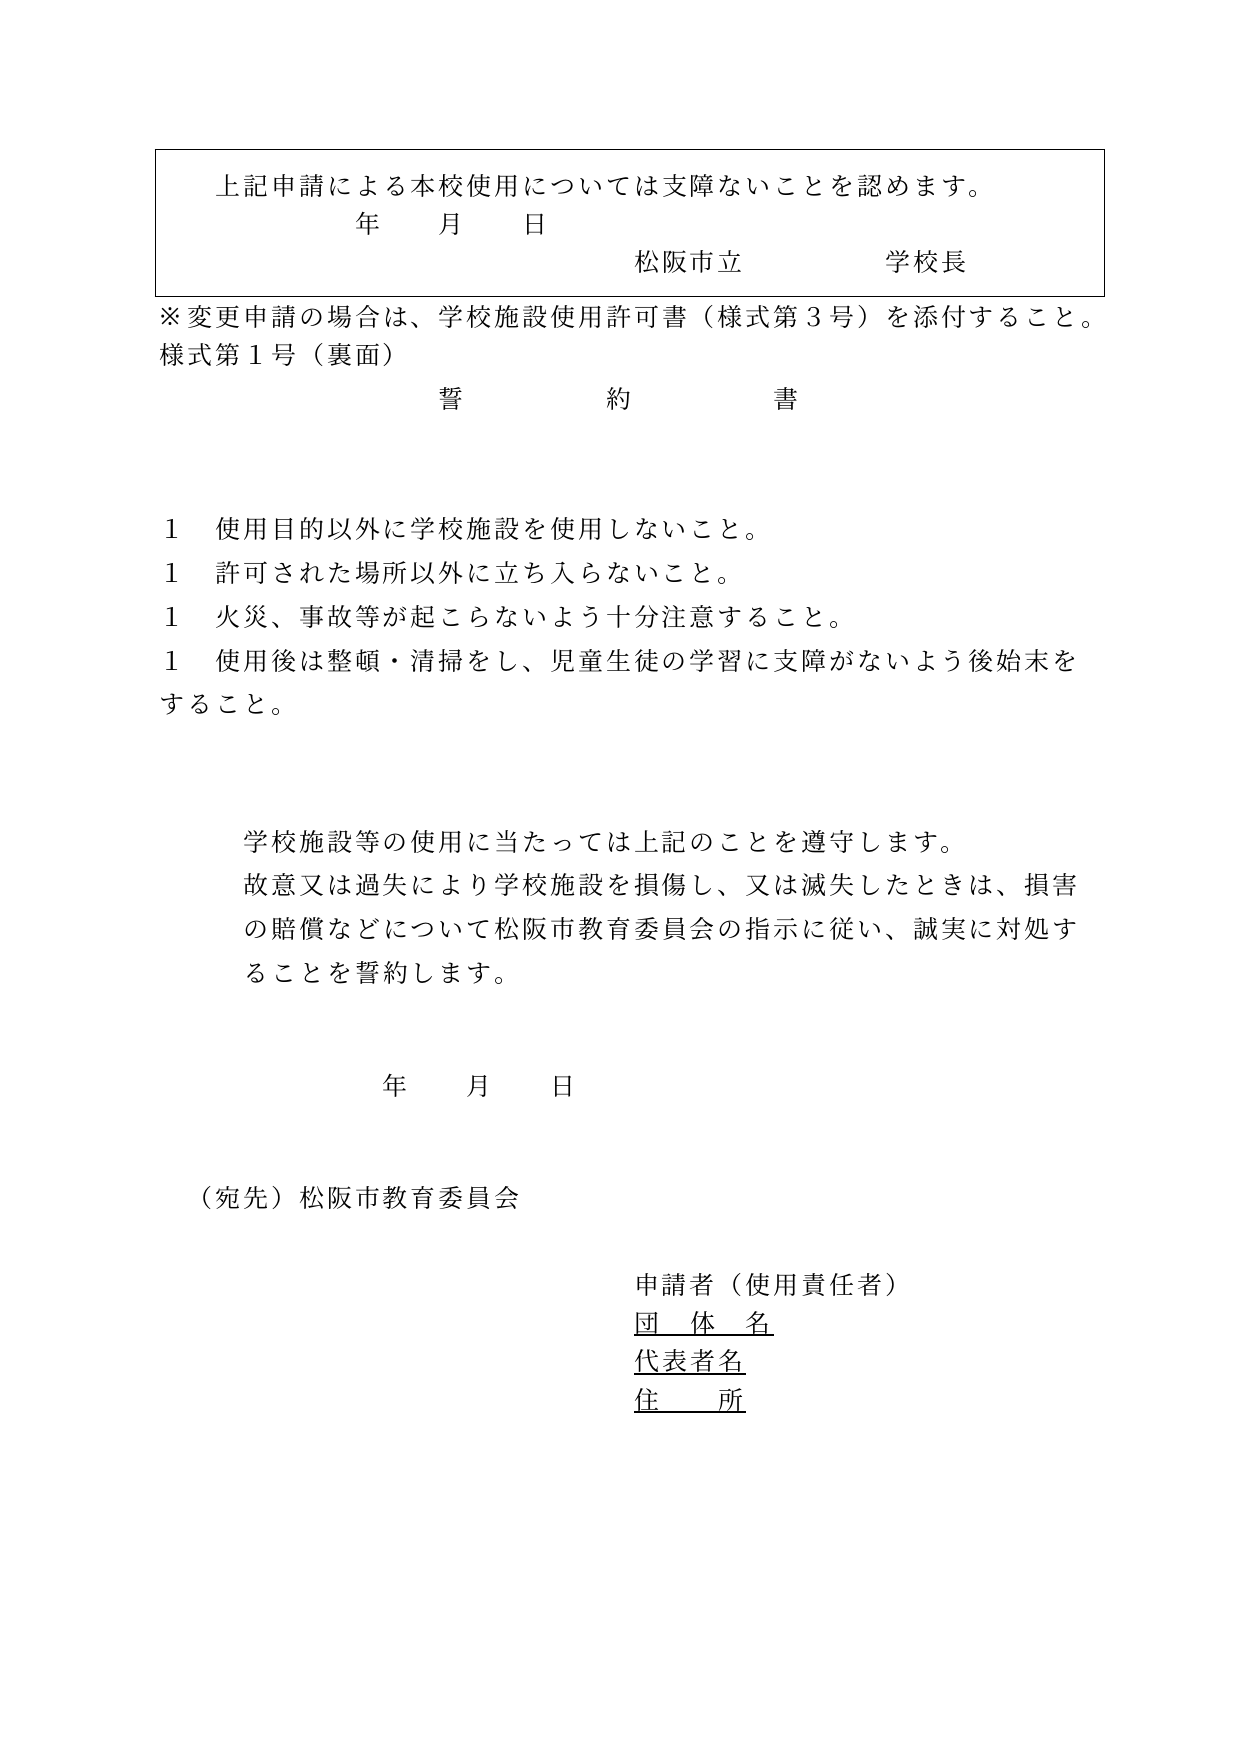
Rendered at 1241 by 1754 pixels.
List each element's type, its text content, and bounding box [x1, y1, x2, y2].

text １ 火災、事故等が起こらないよう十分注意すること。 [159, 596, 1081, 635]
text 誓 約 書 [159, 378, 1081, 417]
text 住 所 [159, 1379, 1078, 1417]
text 団 体 名 [159, 1302, 1075, 1341]
text １ 許可された場所以外に立ち入らないこと。 [159, 553, 1081, 591]
text 代表者名 [159, 1341, 1081, 1379]
text １ 使用目的以外に学校施設を使用しないこと。 [159, 509, 1081, 547]
text 故意又は過失により学校施設を損傷し、又は滅失したときは、損害の賠償などについて松阪市教育委員会の指示に従い、誠実に対処することを誓約します。 [159, 865, 1081, 991]
table_cell 上記申請による本校使用については支障ないことを認めます。 年 月 日 松阪市立 学校長 [156, 150, 1104, 296]
text 様式第１号（裏面） [159, 335, 1081, 373]
text 学校施設等の使用に当たっては上記のことを遵守します。 [159, 821, 1081, 859]
text 年 月 日 [159, 1065, 1081, 1103]
text （宛先）松阪市教育委員会 [159, 1177, 1081, 1215]
text ※変更申請の場合は、学校施設使用許可書（様式第３号）を添付すること。 [159, 297, 1081, 335]
text 申請者（使用責任者） [159, 1264, 1081, 1302]
text １ 使用後は整頓・清掃をし、児童生徒の学習に支障がないよう後始末をすること。 [159, 640, 1081, 722]
